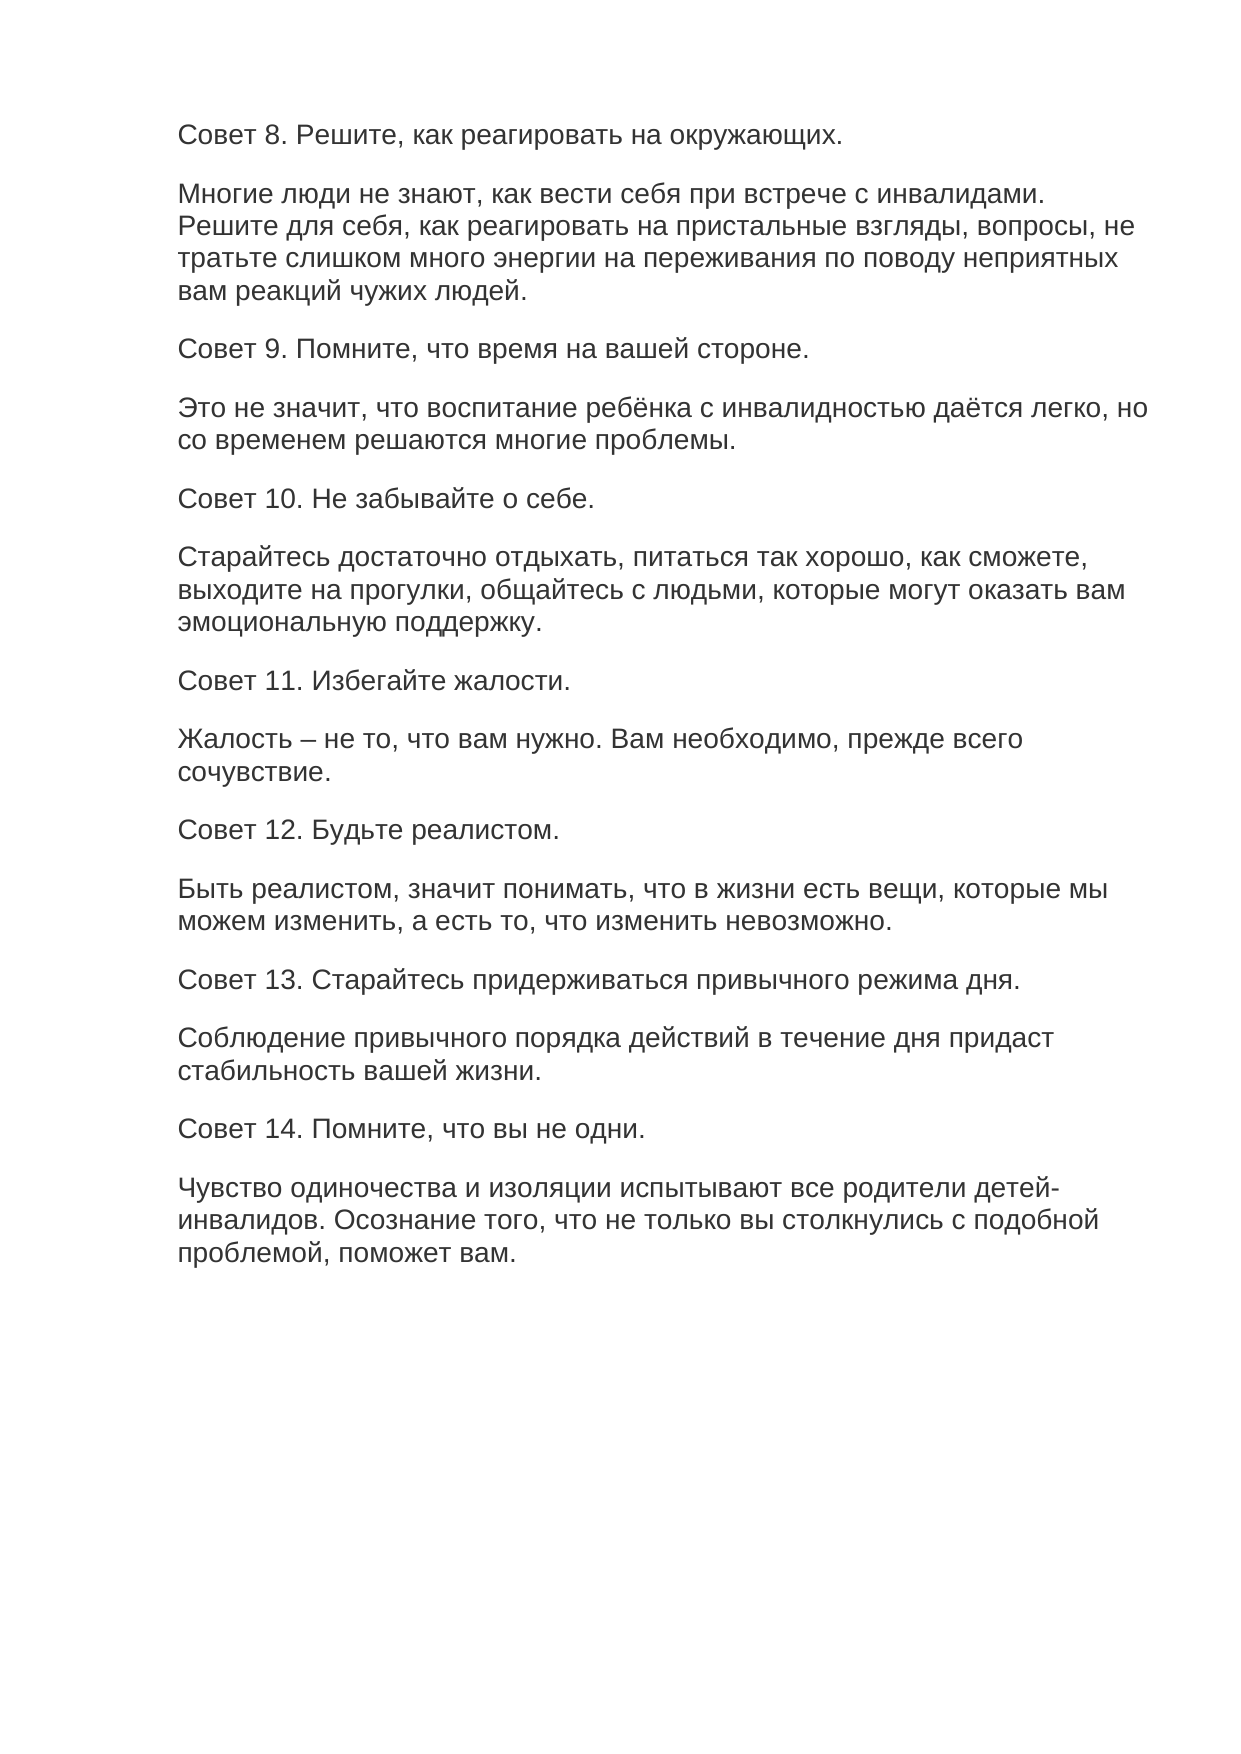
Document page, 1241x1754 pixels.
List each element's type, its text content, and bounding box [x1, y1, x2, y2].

text Старайтесь достаточно отдыхать, питаться так хорошо, как сможете, выходите на прогулки, общайтесь с людьми, которые могут оказать вам эмоциональную поддержку. [177, 540, 1152, 638]
text Совет 12. Будьте реалистом. [177, 813, 1152, 846]
text Совет 13. Старайтесь придерживаться привычного режима дня. [177, 963, 1152, 995]
text Совет 11. Избегайте жалости. [177, 664, 1152, 696]
text Жалость – не то, что вам нужно. Вам необходимо, прежде всего сочувствие. [177, 722, 1152, 787]
text Совет 10. Не забывайте о себе. [177, 482, 1152, 514]
text Соблюдение привычного порядка действий в течение дня придаст стабильность вашей жизни. [177, 1021, 1152, 1086]
text Совет 14. Помните, что вы не одни. [177, 1112, 1152, 1144]
text Совет 9. Помните, что время на вашей стороне. [177, 332, 1152, 365]
text Многие люди не знают, как вести себя при встрече с инвалидами. Решите для себя, как реагировать на пристальные взгляды, вопросы, не тратьте слишком много энергии на переживания по поводу неприятных вам реакций чужих людей. [177, 177, 1152, 306]
text Это не значит, что воспитание ребёнка с инвалидностью даётся легко, но со временем решаются многие проблемы. [177, 391, 1152, 456]
text Быть реалистом, значит понимать, что в жизни есть вещи, которые мы можем изменить, а есть то, что изменить невозможно. [177, 872, 1152, 937]
text Чувство одиночества и изоляции испытывают все родители детей-инвалидов. Осознание того, что не только вы столкнулись с подобной проблемой, поможет вам. [177, 1171, 1152, 1268]
text Совет 8. Решите, как реагировать на окружающих. [177, 118, 1152, 151]
